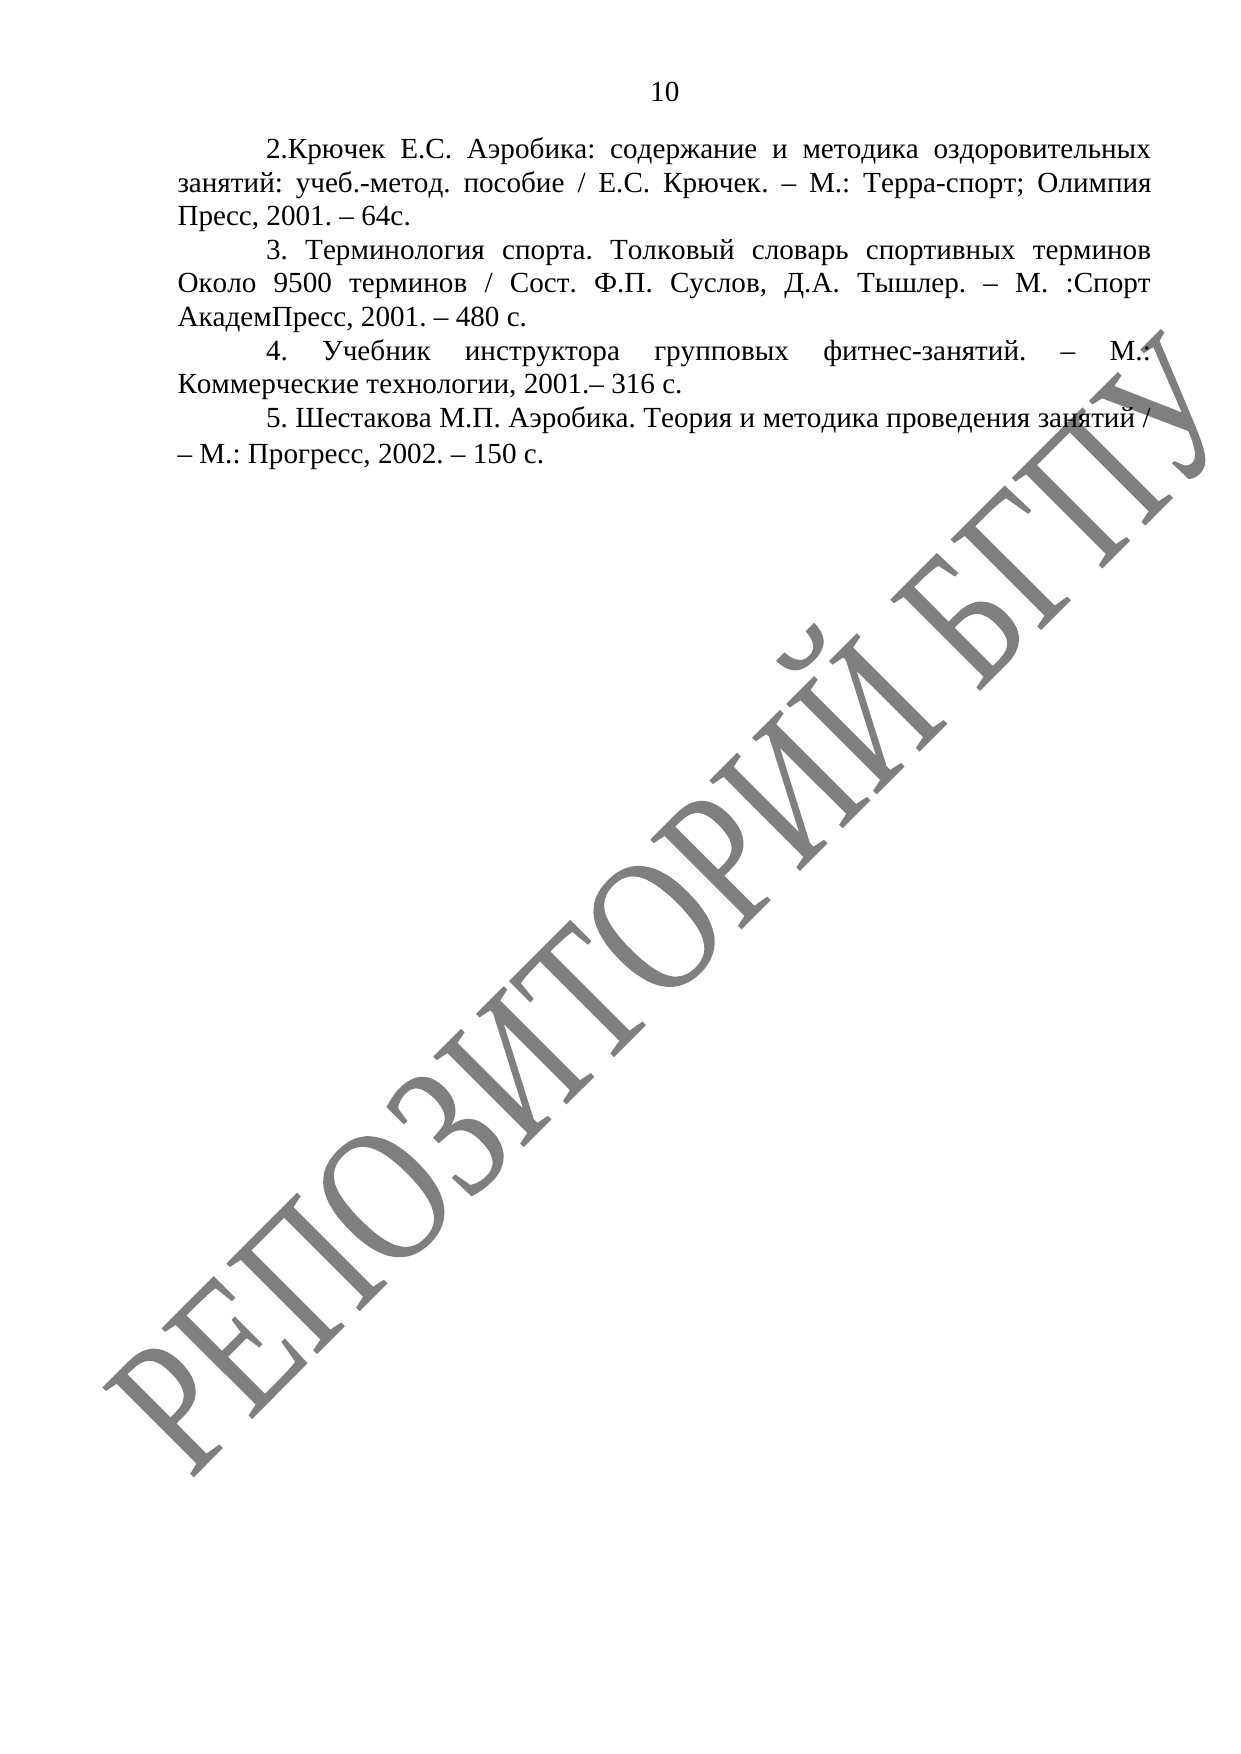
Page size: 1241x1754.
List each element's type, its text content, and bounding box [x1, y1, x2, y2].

text 4. Учебник инструктора групповых фитнес-занятий. – М.: Коммерческие технологии, 2001.– 316 с. [177, 333, 1152, 400]
text 3. Терминология спорта. Толковый словарь спортивных терминов Около 9500 терминов / Сост. Ф.П. Суслов, Д.А. Тышлер. – М. :Спорт АкадемПресс, 2001. – 480 с. [177, 232, 1152, 333]
text 2.Крючек Е.С. Аэробика: содержание и методика оздоровительных занятий: учеб.-метод. пособие / Е.С. Крючек. – М.: Терра-спорт; Олимпия Пресс, 2001. – 64с. [177, 131, 1152, 232]
text 5. Шестакова М.П. Аэробика. Теория и методика проведения занятий / – М.: Прогресс, 2002. – 150 с. [177, 400, 1152, 470]
